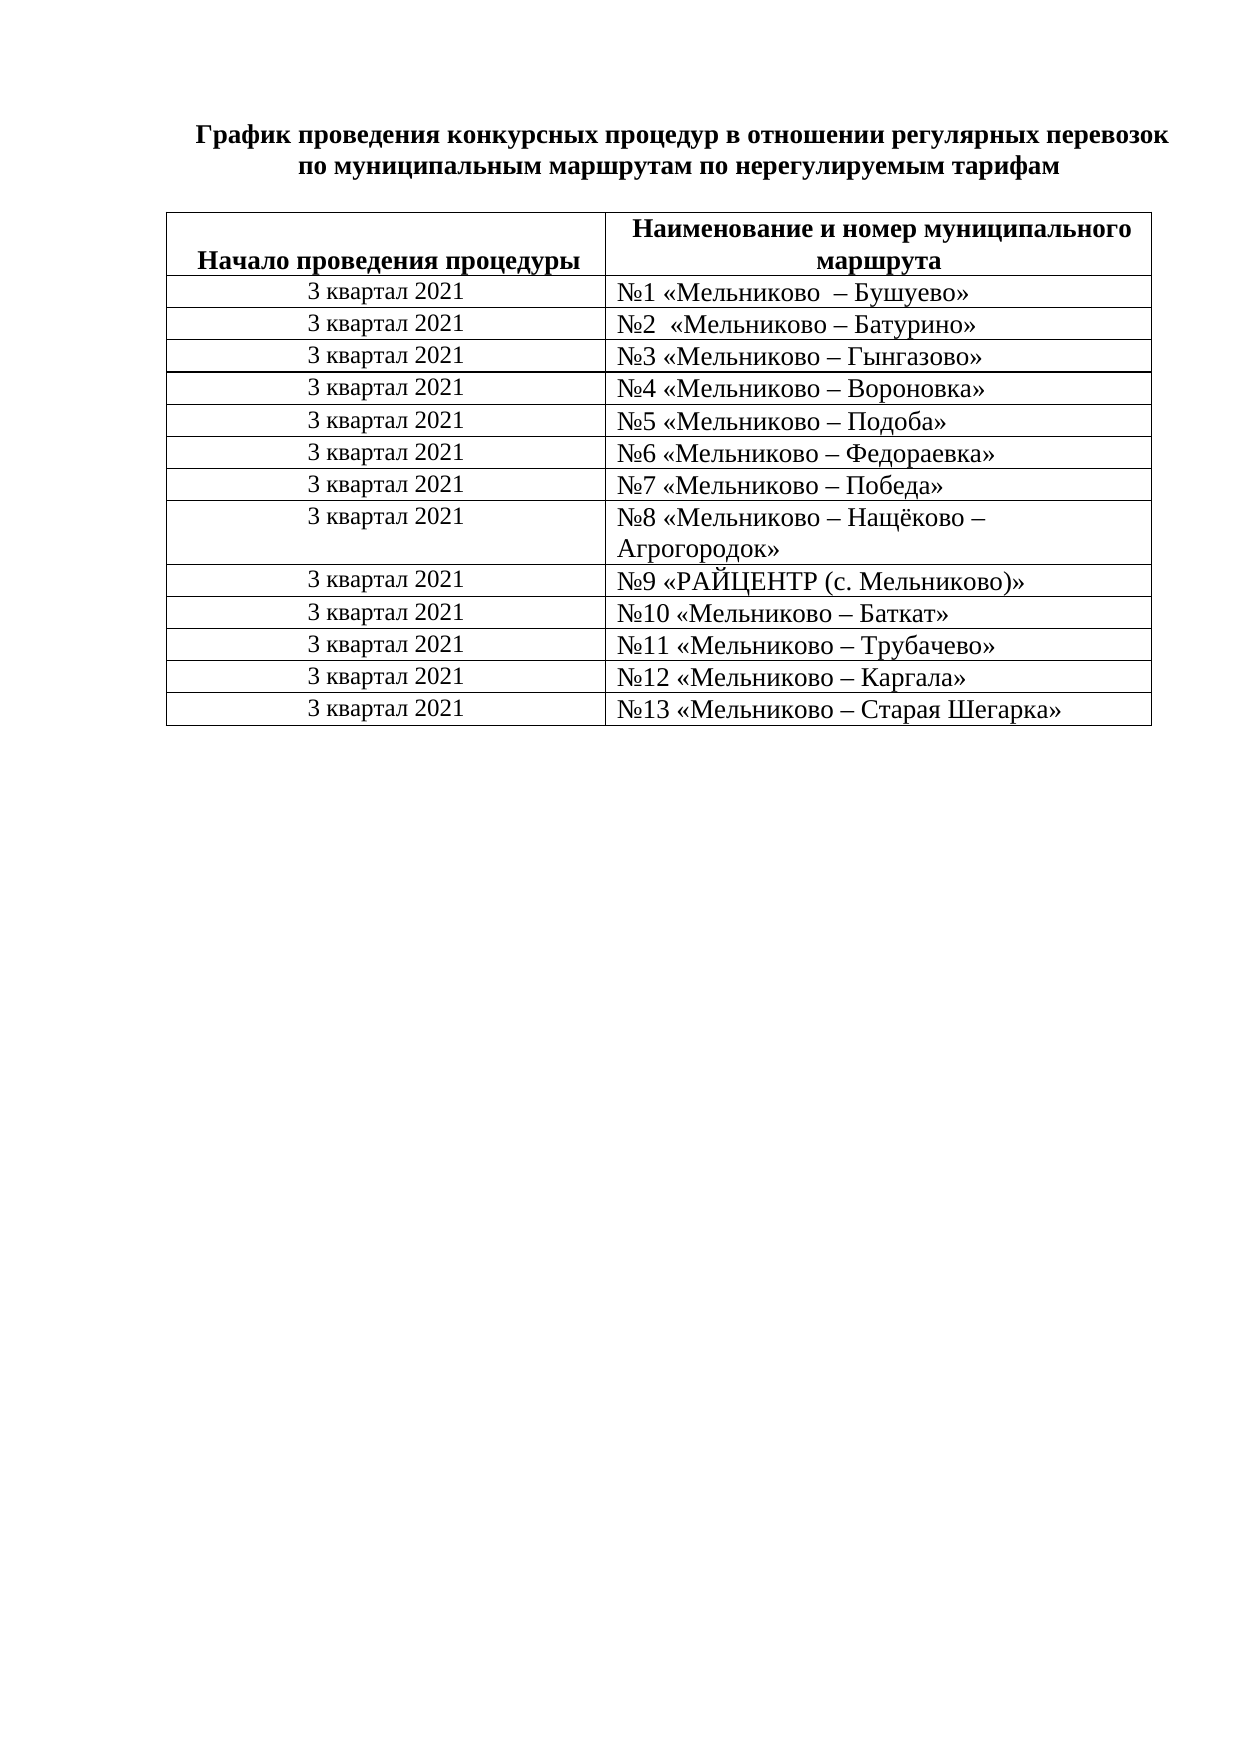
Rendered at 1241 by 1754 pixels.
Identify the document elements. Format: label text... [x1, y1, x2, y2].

table_cell 3 квартал 2021 [167, 501, 605, 563]
table_cell 3 квартал 2021 [167, 437, 605, 468]
table_cell №13 «Мельниково – Старая Шегарка» [606, 693, 1151, 724]
table_cell №9 «РАЙЦЕНТР (с. Мельниково)» [606, 565, 1151, 596]
table_cell 3 квартал 2021 [167, 405, 605, 436]
table_cell №8 «Мельниково – Нащёково – Агрогородок» [606, 501, 1151, 563]
table_cell №3 «Мельниково – Гынгазово» [606, 340, 1151, 371]
table_header Начало проведения процедуры [167, 213, 605, 275]
table_cell 3 квартал 2021 [167, 629, 605, 660]
table_cell №6 «Мельниково – Федораевка» [606, 437, 1151, 468]
table_cell 3 квартал 2021 [167, 340, 605, 371]
table_cell №10 «Мельниково – Баткат» [606, 597, 1151, 628]
table_cell 3 квартал 2021 [167, 276, 605, 307]
table_cell 3 квартал 2021 [167, 597, 605, 628]
table_cell 3 квартал 2021 [167, 469, 605, 500]
table_cell 3 квартал 2021 [167, 373, 605, 404]
table_cell №5 «Мельниково – Подоба» [606, 405, 1151, 436]
table_header Наименование и номер муниципального маршрута [606, 213, 1151, 275]
table_cell 3 квартал 2021 [167, 308, 605, 339]
table_cell №2 «Мельниково – Батурино» [606, 308, 1151, 339]
text График проведения конкурсных процедур в отношении регулярных перевозок по муниципальным маршрутам по нерегулируемым тарифам [177, 118, 1181, 180]
table_cell №12 «Мельниково – Каргала» [606, 661, 1151, 692]
table_cell №1 «Мельниково – Бушуево» [606, 276, 1151, 307]
table_cell №7 «Мельниково – Победа» [606, 469, 1151, 500]
table_cell 3 квартал 2021 [167, 565, 605, 596]
table_cell №4 «Мельниково – Вороновка» [606, 373, 1151, 404]
table_cell №11 «Мельниково – Трубачево» [606, 629, 1151, 660]
table_cell 3 квартал 2021 [167, 661, 605, 692]
table_cell 3 квартал 2021 [167, 693, 605, 724]
